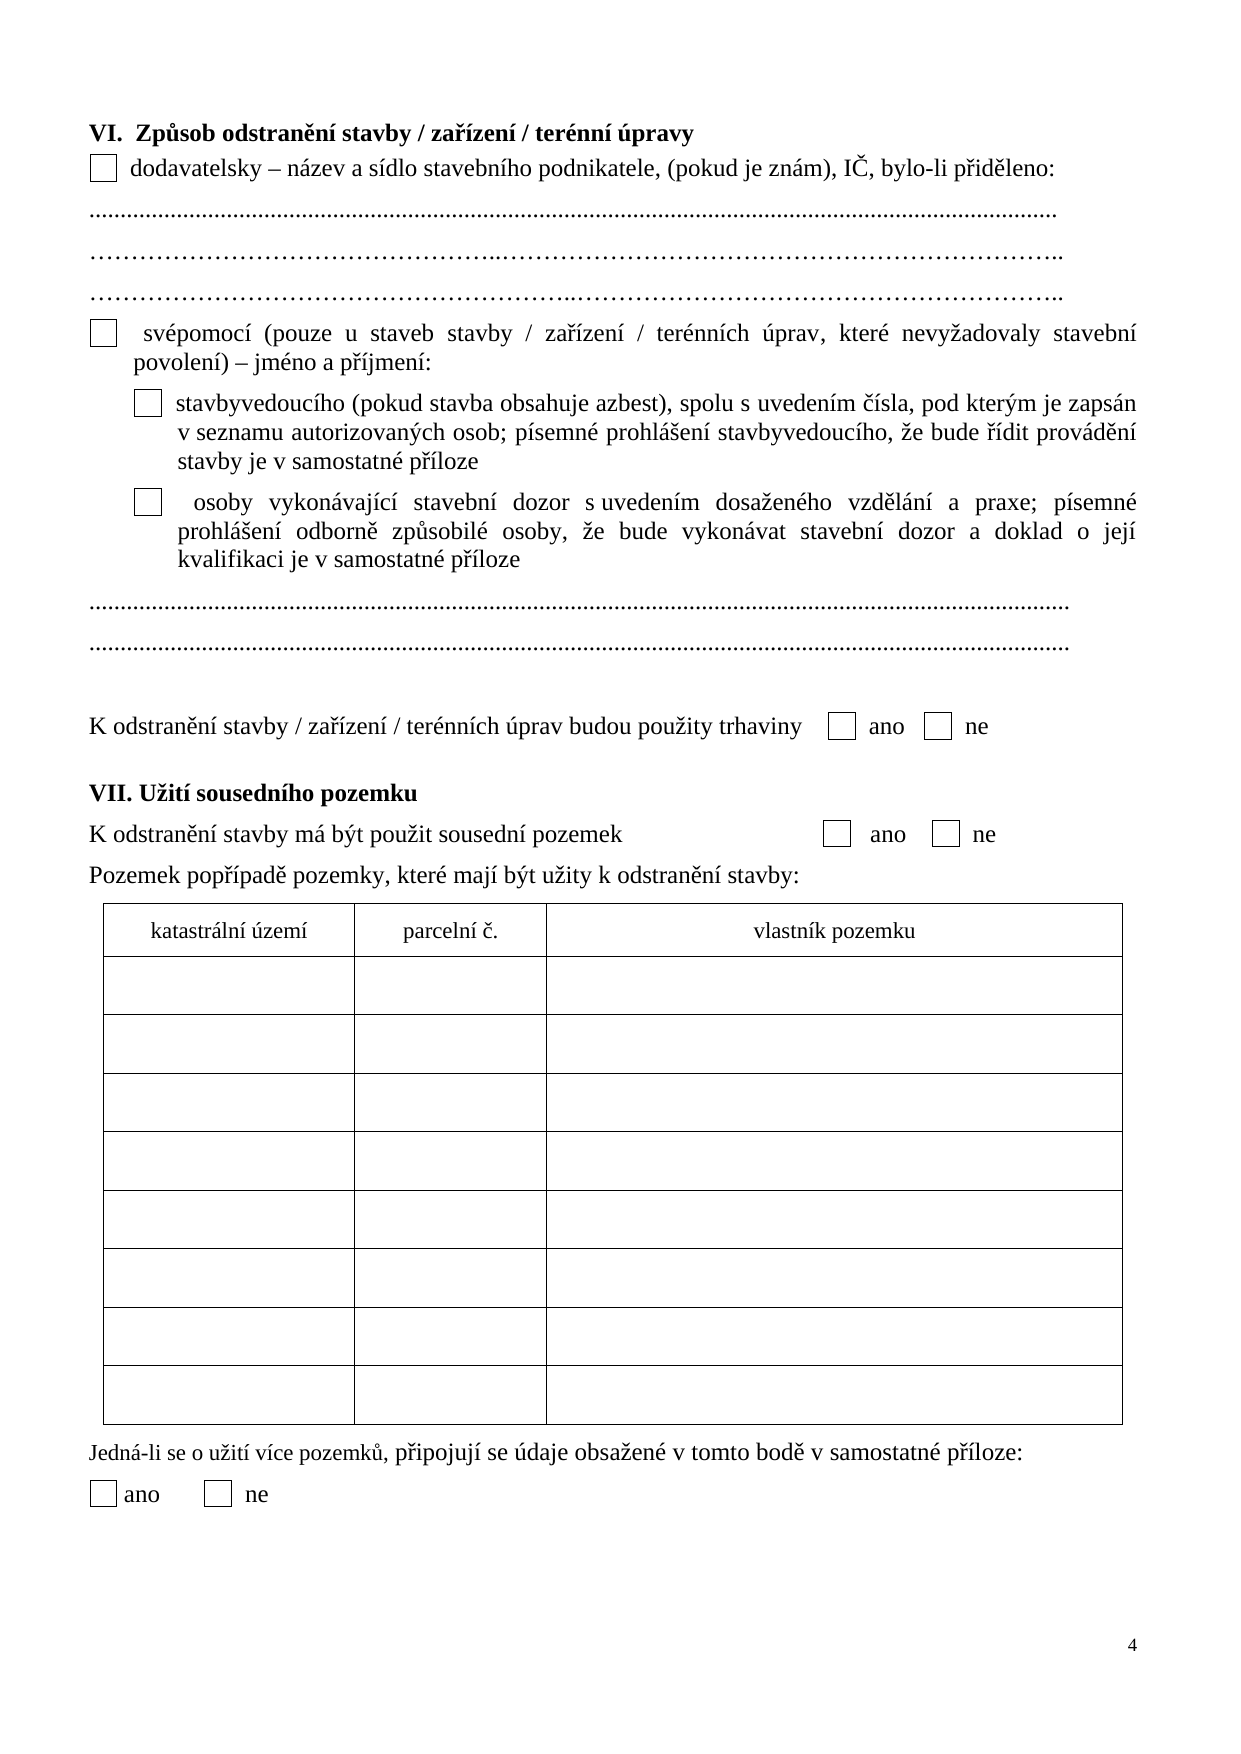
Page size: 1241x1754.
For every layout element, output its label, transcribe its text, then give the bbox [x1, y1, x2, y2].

table_header parcelní č. [355, 904, 546, 956]
table_cell [547, 1015, 1122, 1073]
text VII. Užití sousedního pozemku [89, 778, 1137, 806]
text Jedná-li se o užití více pozemků, připojují se údaje obsažené v tomto bodě v samostatné příloze: [89, 1437, 1137, 1466]
table_cell [355, 1015, 546, 1073]
table_cell [104, 1074, 354, 1131]
text VI. Způsob odstranění stavby / zařízení / terénní úpravy [89, 118, 1137, 147]
text ............................................................................................................................................................. [89, 586, 1137, 614]
table_cell [104, 1191, 354, 1248]
table_cell [355, 1132, 546, 1190]
table_header vlastník pozemku [547, 904, 1122, 956]
table_cell [547, 957, 1122, 1014]
text svépomocí (pouze u staveb stavby / zařízení / terénních úprav, které nevyžadovaly stavební povolení) – jméno a příjmení: [89, 318, 1137, 376]
table_cell [104, 957, 354, 1014]
table_cell [355, 1366, 546, 1424]
table_cell [547, 1249, 1122, 1307]
table_cell [104, 1308, 354, 1365]
text ............................................................................................................................................................. [89, 627, 1137, 656]
table_cell [104, 1366, 354, 1424]
table_cell [104, 1249, 354, 1307]
text Pozemek popřípadě pozemky, které mají být užity k odstranění stavby: [89, 860, 1137, 889]
table_cell [547, 1308, 1122, 1365]
table_cell [355, 1191, 546, 1248]
table_cell [355, 1074, 546, 1131]
text ........................................................................................................................................................... [89, 194, 1137, 223]
table_header katastrální území [104, 904, 354, 956]
text K odstranění stavby / zařízení / terénních úprav budou použity trhaviny ano ne [89, 711, 1137, 740]
table_cell [547, 1132, 1122, 1190]
table_cell [104, 1015, 354, 1073]
table_cell [355, 957, 546, 1014]
table_cell [547, 1074, 1122, 1131]
text osoby vykonávající stavební dozor s uvedením dosaženého vzdělání a praxe; písemné prohlášení odborně způsobilé osoby, že bude vykonávat stavební dozor a doklad o její kvalifikaci je v samostatné příloze [133, 487, 1137, 573]
table_cell [355, 1249, 546, 1307]
table_cell [355, 1308, 546, 1365]
table_cell [547, 1366, 1122, 1424]
text dodavatelsky – název a sídlo stavebního podnikatele, (pokud je znám), IČ, bylo-li přiděleno: [89, 153, 1137, 182]
text stavbyvedoucího (pokud stavba obsahuje azbest), spolu s uvedením čísla, pod kterým je zapsán v seznamu autorizovaných osob; písemné prohlášení stavbyvedoucího, že bude řídit provádění stavby je v samostatné příloze [133, 388, 1137, 474]
table_cell [104, 1132, 354, 1190]
text …………………………………………..………………………………………………………….. [89, 236, 1137, 264]
text …………………………………………………..………………………………………………….. [89, 277, 1137, 306]
text ano ne [89, 1479, 1137, 1507]
table_cell [547, 1191, 1122, 1248]
text K odstranění stavby má být použit sousední pozemek ano ne [89, 819, 1137, 848]
